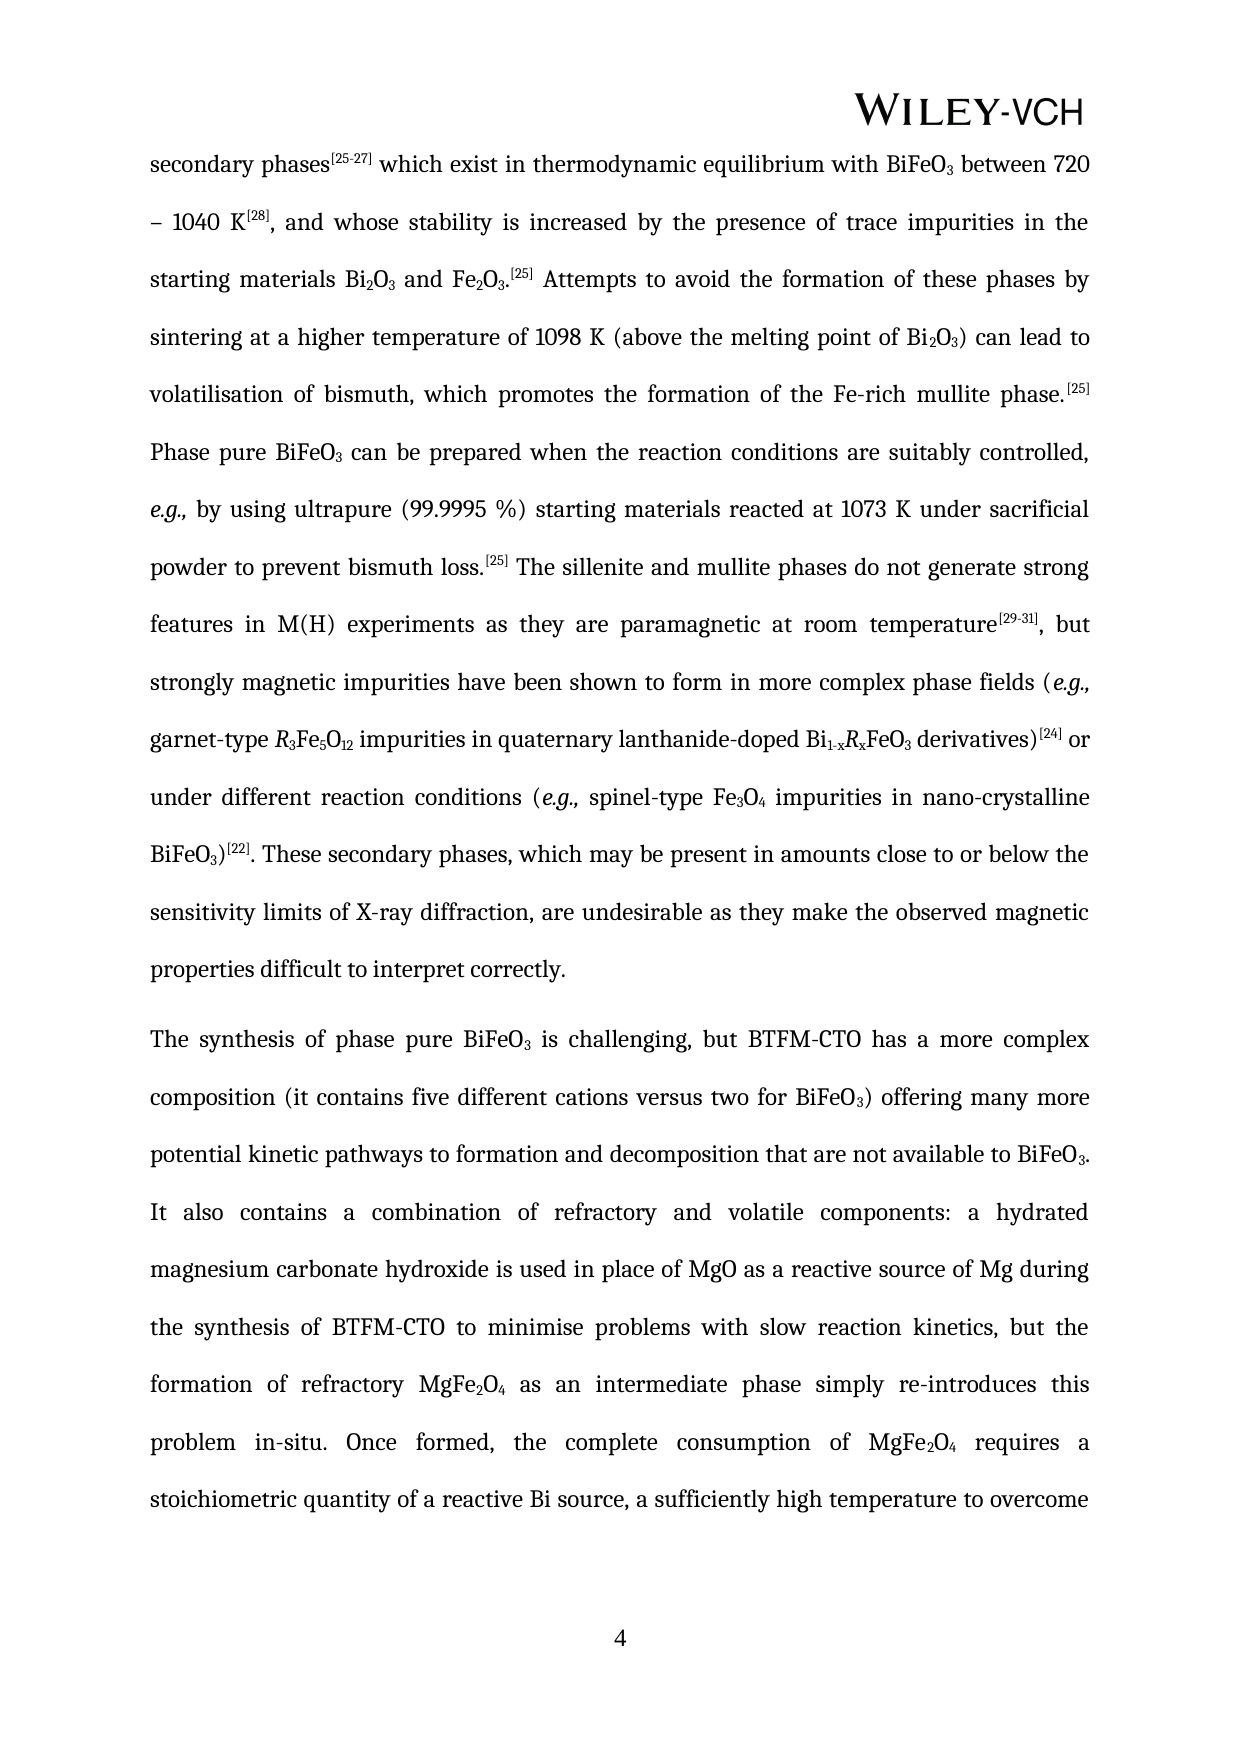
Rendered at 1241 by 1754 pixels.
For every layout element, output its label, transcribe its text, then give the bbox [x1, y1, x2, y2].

picture [846, 73, 1091, 143]
